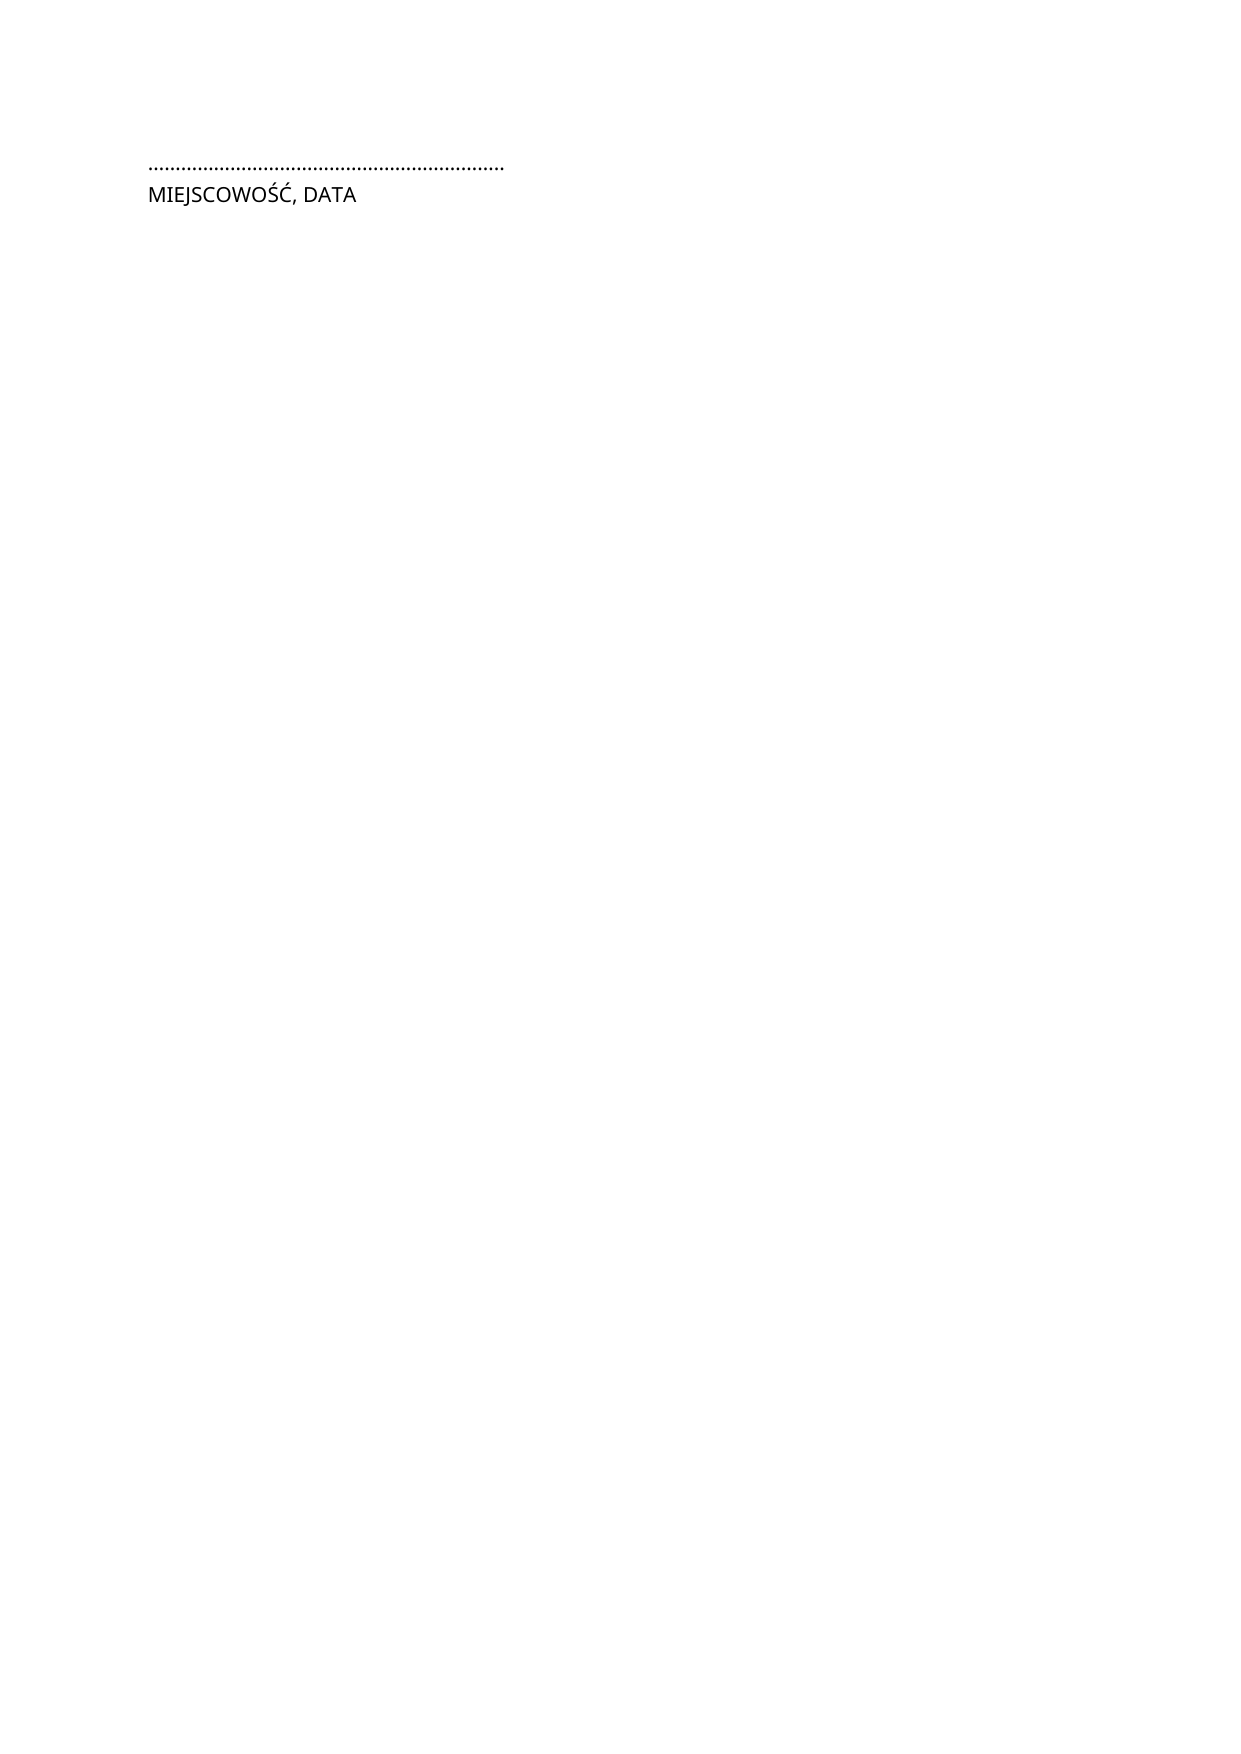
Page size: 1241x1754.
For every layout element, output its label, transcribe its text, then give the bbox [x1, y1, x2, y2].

text MIEJSCOWOŚĆ, DATA [148, 180, 1093, 209]
text ……………………………………………………….. [148, 148, 1093, 176]
